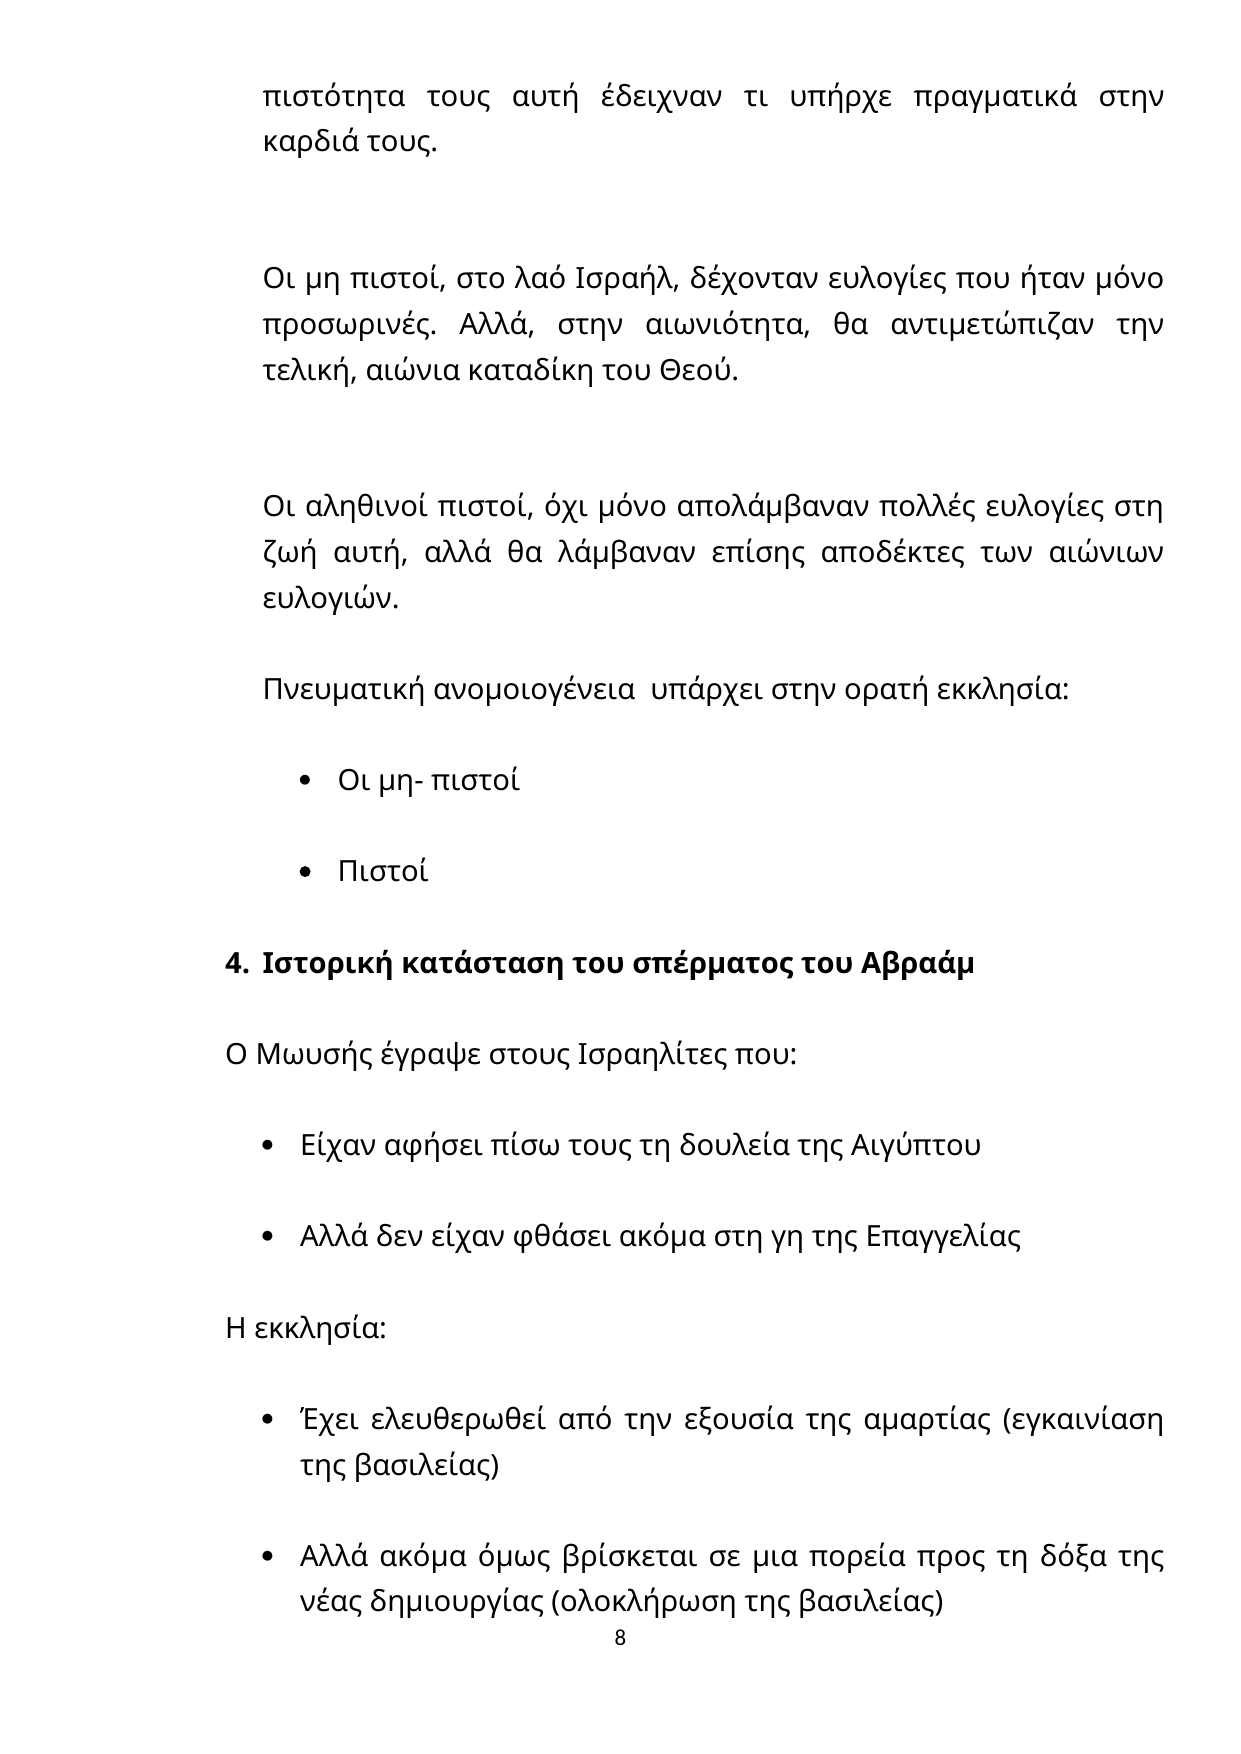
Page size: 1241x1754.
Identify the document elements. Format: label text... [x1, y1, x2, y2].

list Αλλά δεν είχαν φθάσει ακόμα στη γη της Επαγγελίας [262, 1216, 1165, 1255]
list Πνευματική ανομοιογένεια υπάρχει στην ορατή εκκλησία: [262, 668, 1165, 708]
text Ο Μωυσής έγραψε στους Ισραηλίτες που: [150, 1033, 1165, 1073]
text Οι μη πιστοί, στο λαό Ισραήλ, δέχονταν ευλογίες που ήταν μόνο προσωρινές. Αλλά, στην αιωνιότητα, θα αντιμετώπιζαν την τελική, αιώνια καταδίκη του Θεού. [262, 257, 1165, 388]
text Η εκκλησία: [150, 1307, 1165, 1347]
list Πιστοί [300, 851, 1165, 890]
list Είχαν αφήσει πίσω τους τη δουλεία της Αιγύπτου [262, 1124, 1165, 1164]
list Αλλά ακόμα όμως βρίσκεται σε μια πορεία προς τη δόξα της νέας δημιουργίας (ολοκλήρωση της βασιλείας) [262, 1535, 1165, 1620]
list Έχει ελευθερωθεί από την εξουσία της αμαρτίας (εγκαινίαση της βασιλείας) [262, 1398, 1165, 1483]
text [262, 75, 1165, 160]
list Οι μη- πιστοί [300, 759, 1165, 799]
list Ιστορική κατάσταση του σπέρματος του Αβραάμ [225, 942, 1165, 982]
text Οι αληθινοί πιστοί, όχι μόνο απολάμβαναν πολλές ευλογίες στη ζωή αυτή, αλλά θα λάμβαναν επίσης αποδέκτες των αιώνιων ευλογιών. [262, 486, 1165, 617]
